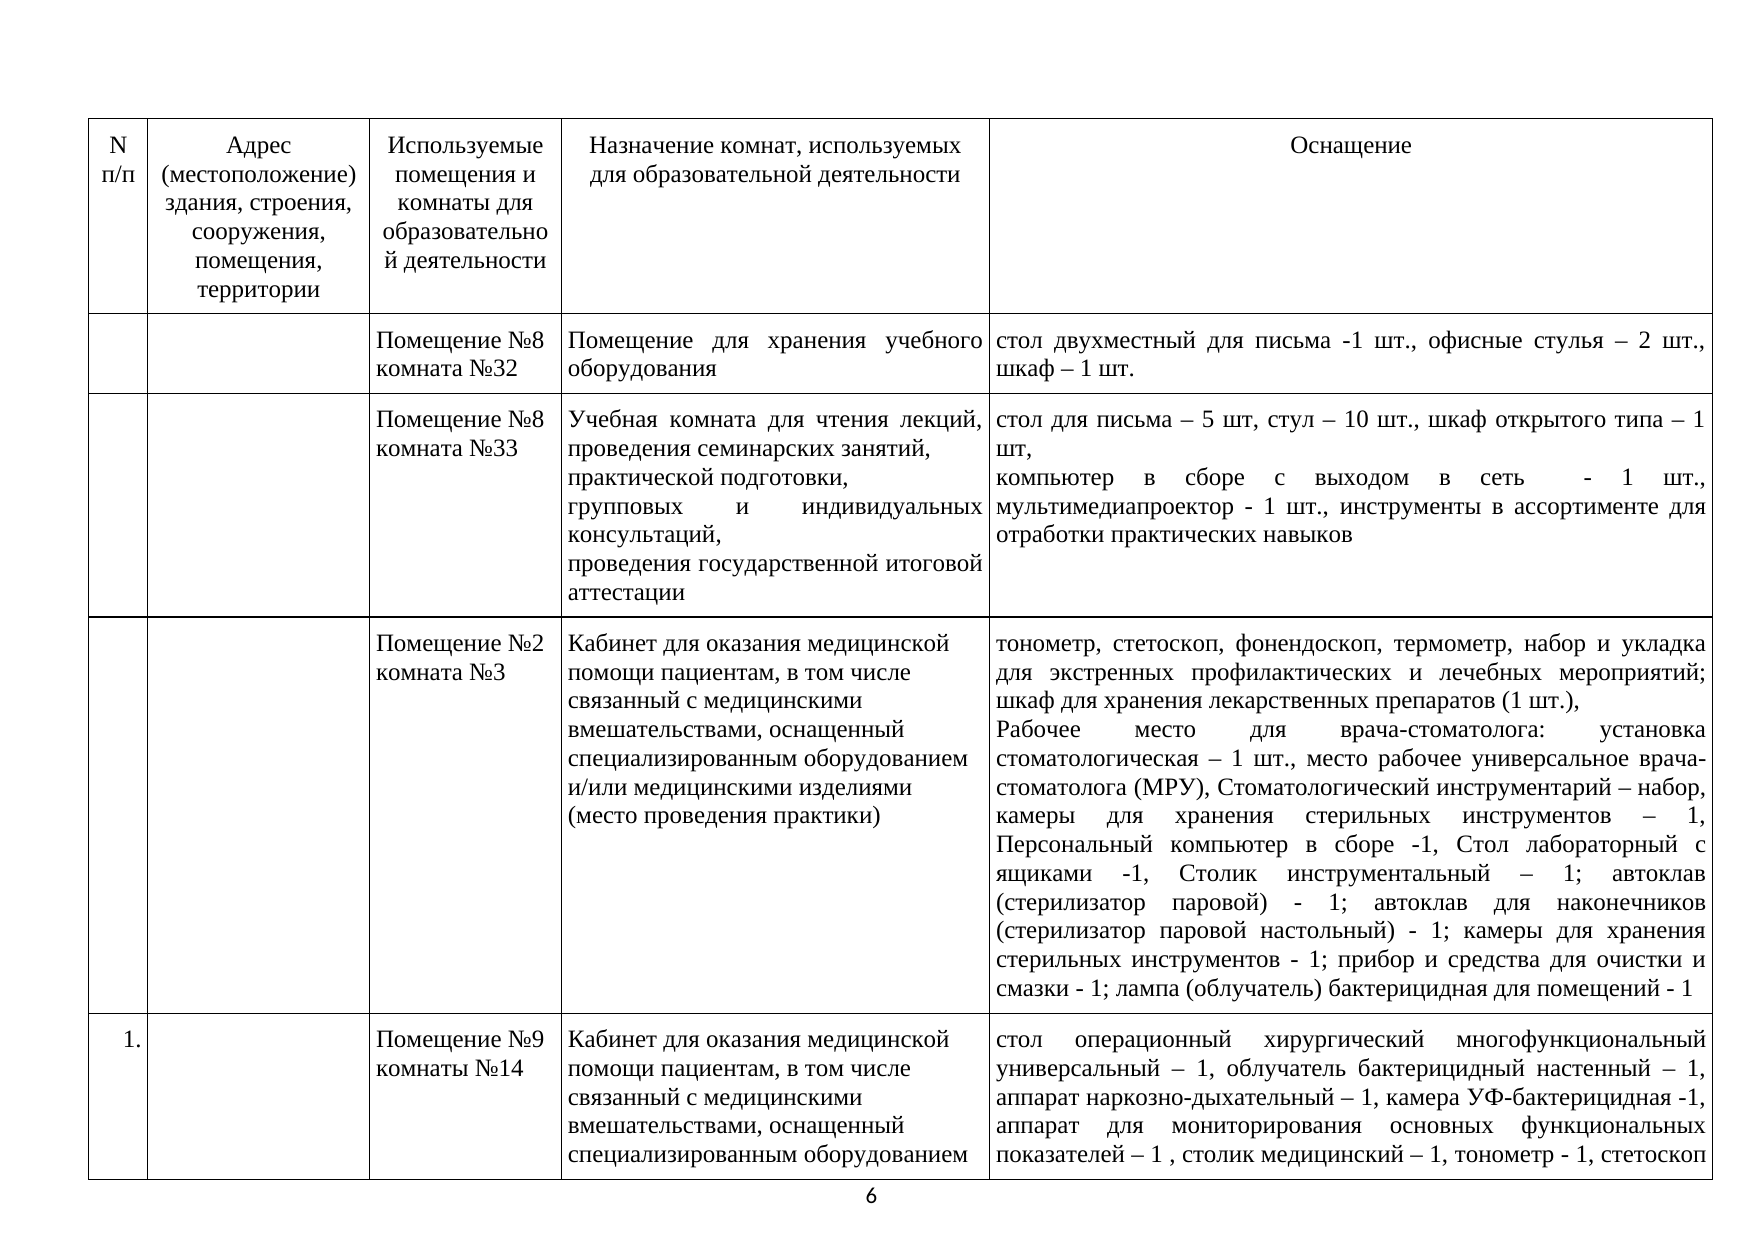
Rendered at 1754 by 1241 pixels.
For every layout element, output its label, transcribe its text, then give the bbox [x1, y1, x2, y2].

table_header Адрес (местоположение) здания, строения, сооружения, помещения, территории [148, 119, 369, 313]
table_header Используемые помещения и комнаты для образовательной деятельности [370, 119, 561, 313]
table_header N п/п [89, 119, 147, 313]
table_cell Помещение №8 комната №33 [370, 394, 561, 616]
table_cell стол для письма – 5 шт, стул – 10 шт., шкаф открытого типа – 1 шт, компьютер в сборе с выходом в сеть - 1 шт., мультимедиапроектор - 1 шт., инструменты в ассортименте для отработки практических навыков [990, 394, 1712, 616]
table_cell тонометр, стетоскоп, фонендоскоп, термометр, набор и укладка для экстренных профилактических и лечебных мероприятий; шкаф для хранения лекарственных препаратов (1 шт.), Рабочее место для врача-стоматолога: установка стоматологическая – 1 шт., место рабочее универсальное врача-стоматолога (МРУ), Стоматологический инструментарий – набор, камеры для хранения стерильных инструментов – 1, Персональный компьютер в сборе -1, Стол лабораторный с ящиками -1, Столик инструментальный – 1; автоклав (стерилизатор паровой) - 1; автоклав для наконечников (стерилизатор паровой настольный) - 1; камеры для хранения стерильных инструментов - 1; прибор и средства для очистки и смазки - 1; лампа (облучатель) бактерицидная для помещений - 1 [990, 618, 1712, 1012]
table_cell Помещение для хранения учебного оборудования [562, 314, 989, 393]
table_header Назначение комнат, используемых для образовательной деятельности [562, 119, 989, 313]
table_cell Помещение №2 комната №3 [370, 618, 561, 1012]
table_cell Помещение №8 комната №32 [370, 314, 561, 393]
table_cell [89, 394, 147, 616]
table_cell Помещение №9 комнаты №14 [370, 1014, 561, 1178]
table_cell [148, 394, 369, 616]
table_header Оснащение [990, 119, 1712, 313]
table_cell 1. [89, 1014, 147, 1178]
table_cell стол двухместный для письма -1 шт., офисные стулья – 2 шт., шкаф – 1 шт. [990, 314, 1712, 393]
table_cell [148, 314, 369, 393]
table_cell [148, 618, 369, 1012]
table_cell Учебная комната для чтения лекций, проведения семинарских занятий, практической подготовки, групповых и индивидуальных консультаций, проведения государственной итоговой аттестации [562, 394, 989, 616]
table_cell [148, 1014, 369, 1178]
table_cell [89, 618, 147, 1012]
table_cell [89, 314, 147, 393]
